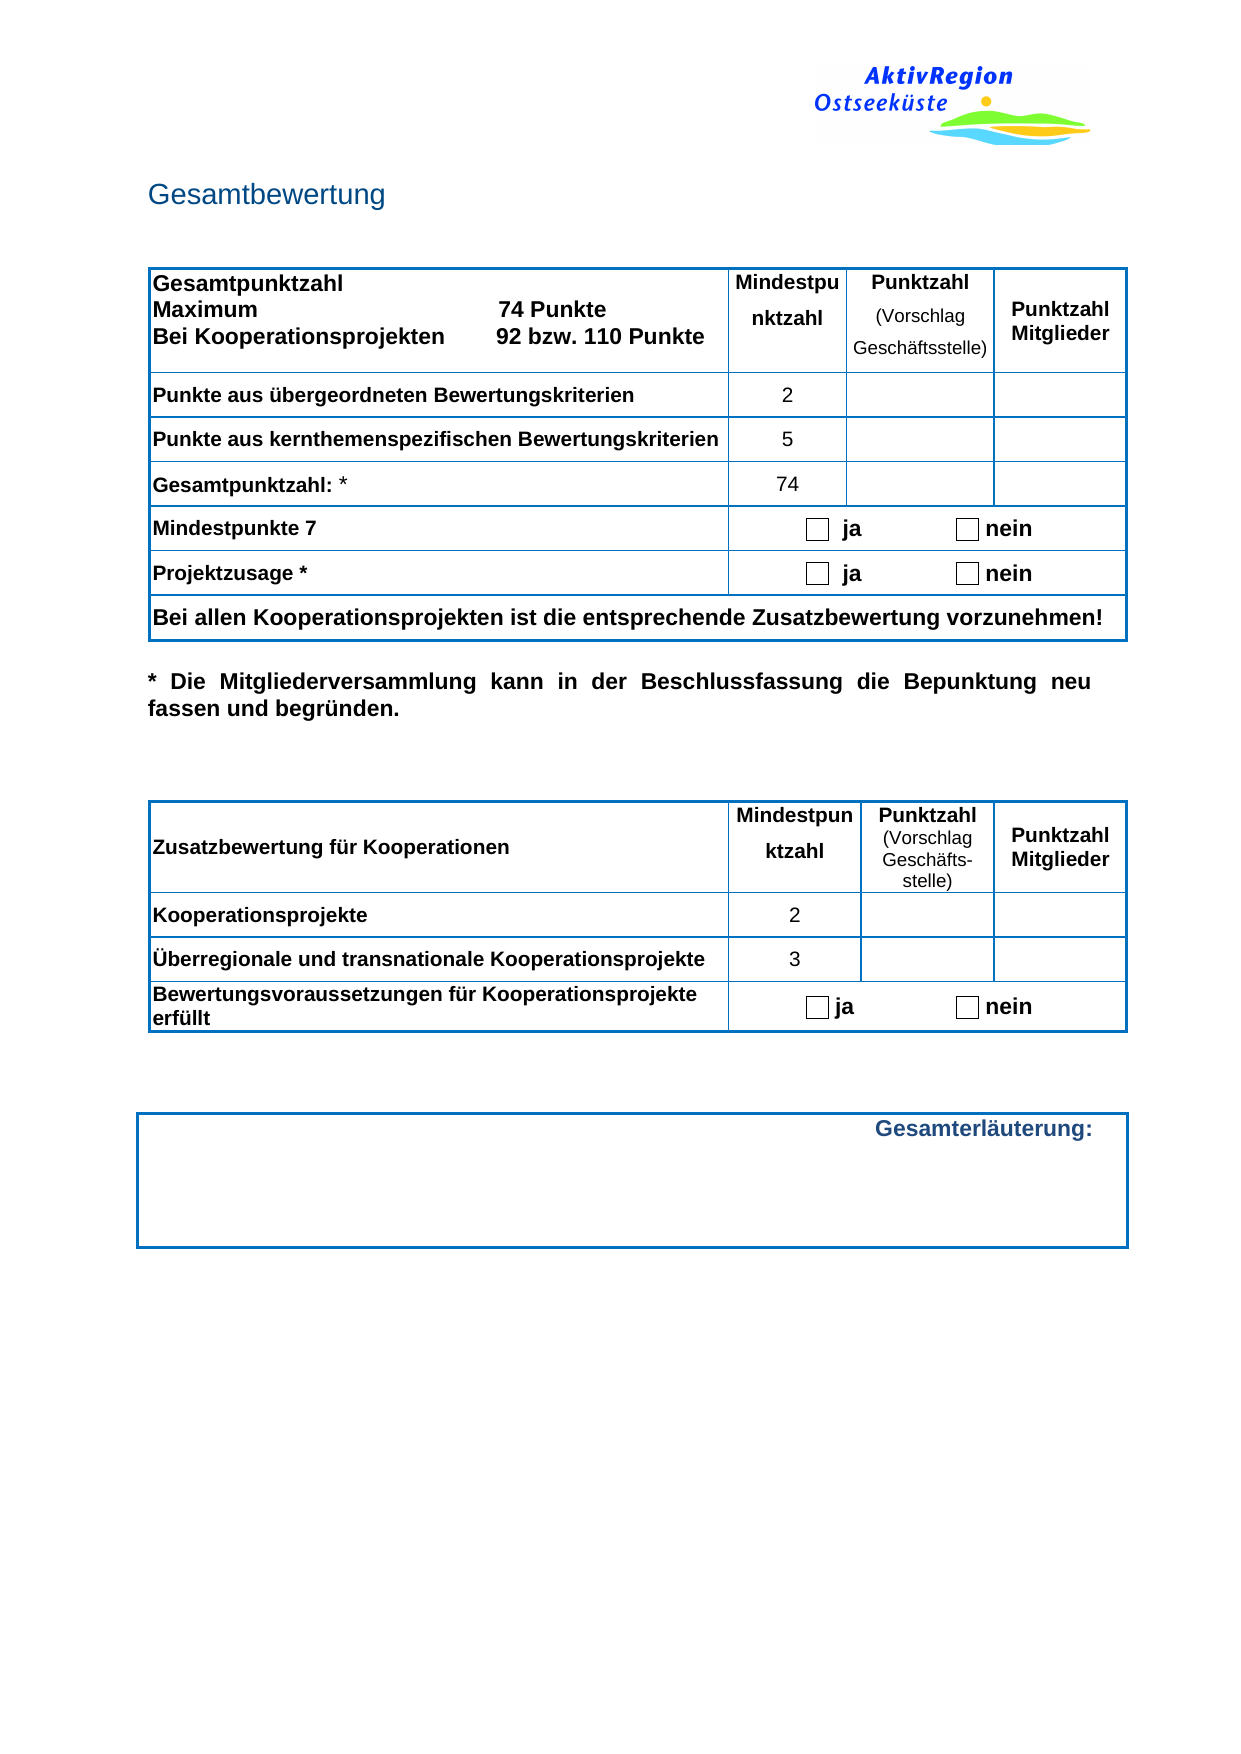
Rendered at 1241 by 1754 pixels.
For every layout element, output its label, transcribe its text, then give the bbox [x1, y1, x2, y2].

table_cell [995, 462, 1125, 505]
table_header Punktzahl (Vorschlag Geschäfts-stelle) [862, 803, 993, 892]
table_cell [995, 373, 1125, 416]
picture [815, 66, 1091, 145]
table_cell Gesamtpunktzahl: * [151, 462, 728, 505]
text Gesamtbewertung [148, 177, 1093, 211]
table_header Punktzahl Mitglieder [995, 270, 1125, 372]
table_cell Bei allen Kooperationsprojekten ist die entsprechende Zusatzbewertung vorzunehmen! [151, 596, 1125, 639]
text Gesamterläuterung: [139, 1115, 1126, 1246]
table_cell [847, 418, 993, 461]
table_cell 2 [729, 893, 860, 936]
table_cell [847, 373, 993, 416]
table_header Zusatzbewertung für Kooperationen [151, 803, 728, 892]
table_cell [862, 938, 993, 981]
table_cell [862, 893, 993, 936]
table_cell Überregionale und transnationale Kooperationsprojekte [151, 938, 728, 981]
table_cell [995, 938, 1125, 981]
table_cell Punkte aus übergeordneten Bewertungskriterien [151, 373, 728, 416]
table_cell ja nein [729, 982, 1125, 1030]
table_cell ja nein [729, 551, 1125, 594]
table_header Mindestpunktzahl [729, 803, 860, 892]
table_header Gesamtpunktzahl Maximum 74 Punkte Bei Kooperationsprojekten 92 bzw. 110 Punkte [151, 270, 728, 372]
table_cell 74 [729, 462, 846, 505]
table_cell Mindestpunkte 7 [151, 507, 728, 550]
table_cell [995, 893, 1125, 936]
table_cell Projektzusage * [151, 551, 728, 594]
table_cell [995, 418, 1125, 461]
table_header Punktzahl Mitglieder [995, 803, 1125, 892]
table_cell Bewertungsvoraussetzungen für Kooperationsprojekte erfüllt [151, 982, 728, 1030]
table_header Punktzahl (Vorschlag Geschäftsstelle) [847, 270, 993, 372]
table_cell 3 [729, 938, 860, 981]
table_cell ja nein [729, 507, 1125, 550]
table_cell 5 [729, 418, 846, 461]
table_header Mindestpunktzahl [729, 270, 846, 372]
table_cell Punkte aus kernthemenspezifischen Bewertungskriterien [151, 418, 728, 461]
table_cell 2 [729, 373, 846, 416]
table_cell Kooperationsprojekte [151, 893, 728, 936]
table_cell [847, 462, 993, 505]
text * Die Mitgliederversammlung kann in der Beschlussfassung die Bepunktung neu fassen und begründen. [148, 668, 1093, 721]
